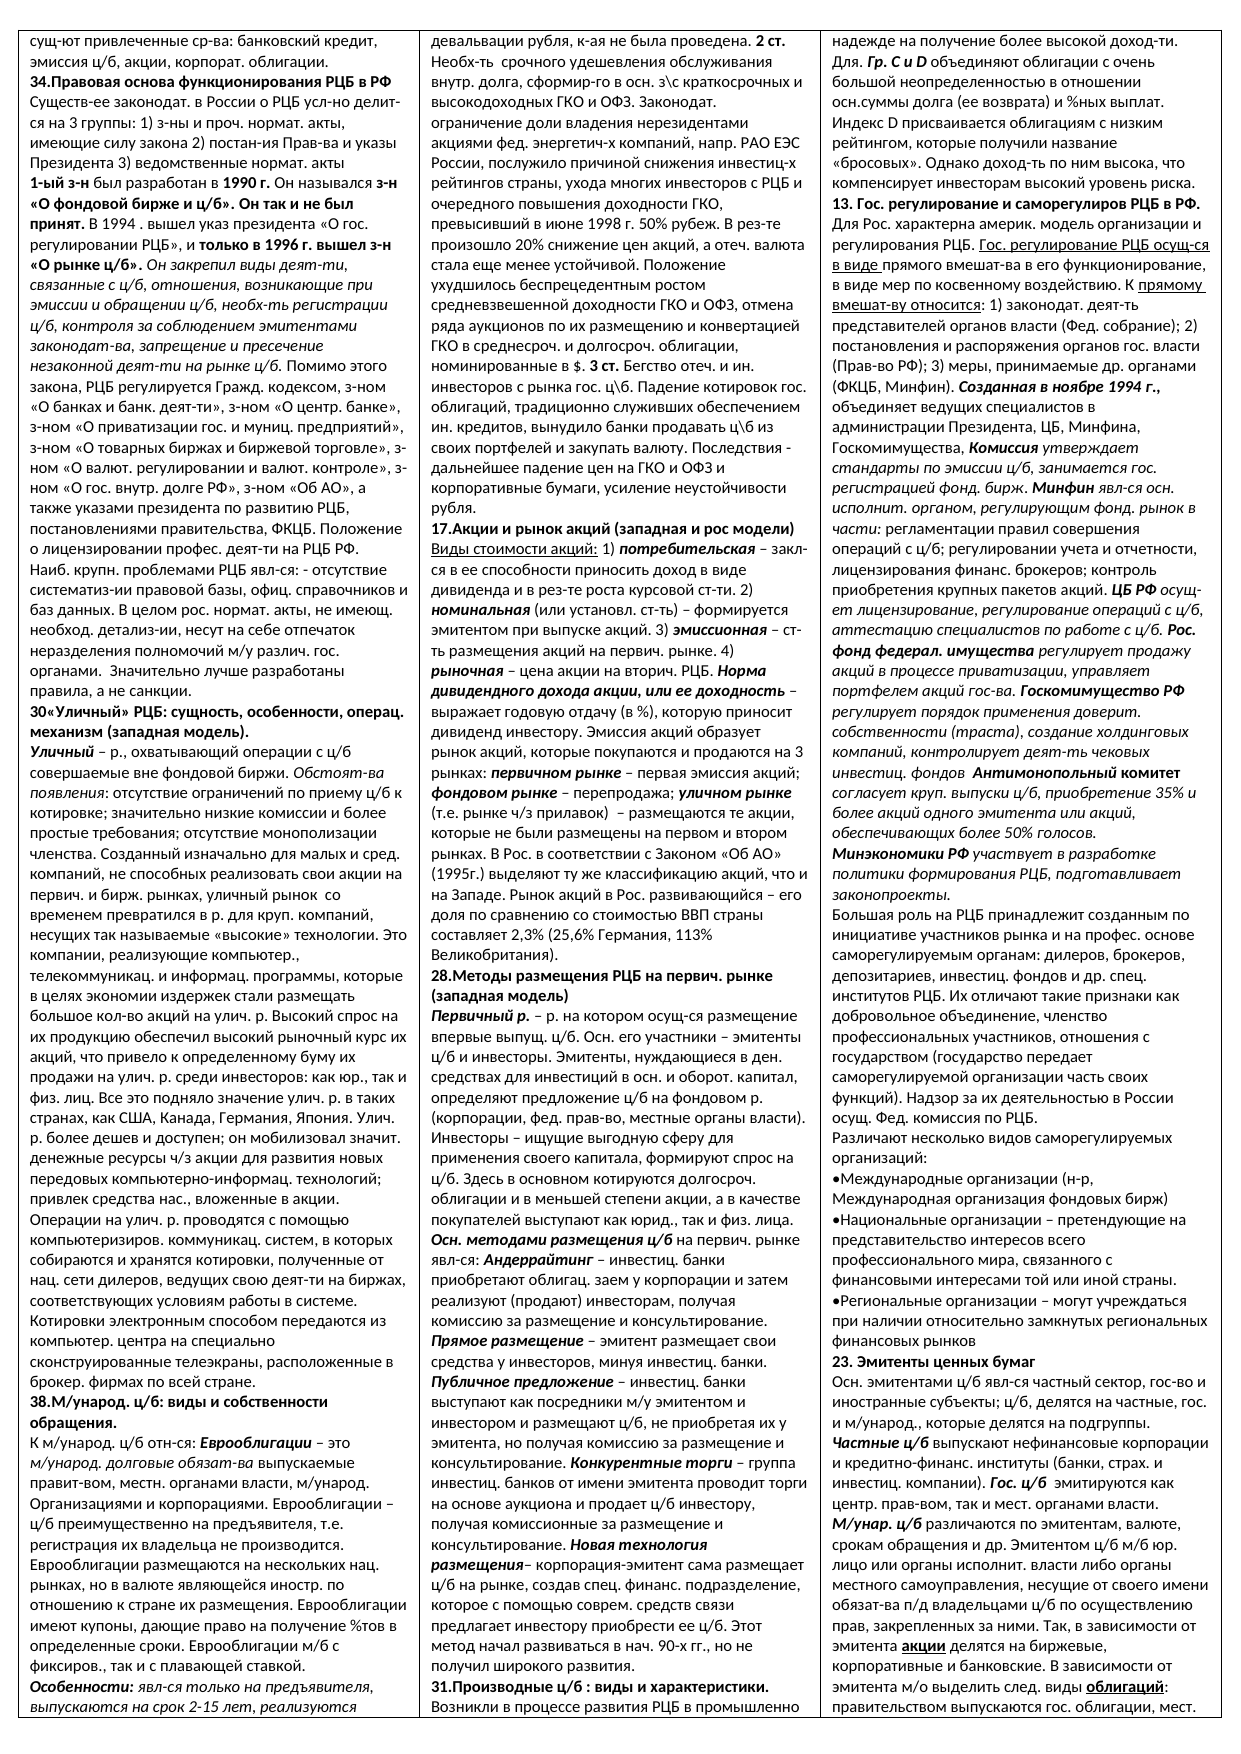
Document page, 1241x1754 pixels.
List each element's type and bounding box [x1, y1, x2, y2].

table_header [420, 31, 820, 1717]
table_header [821, 31, 1221, 1717]
table_header [19, 31, 419, 1717]
